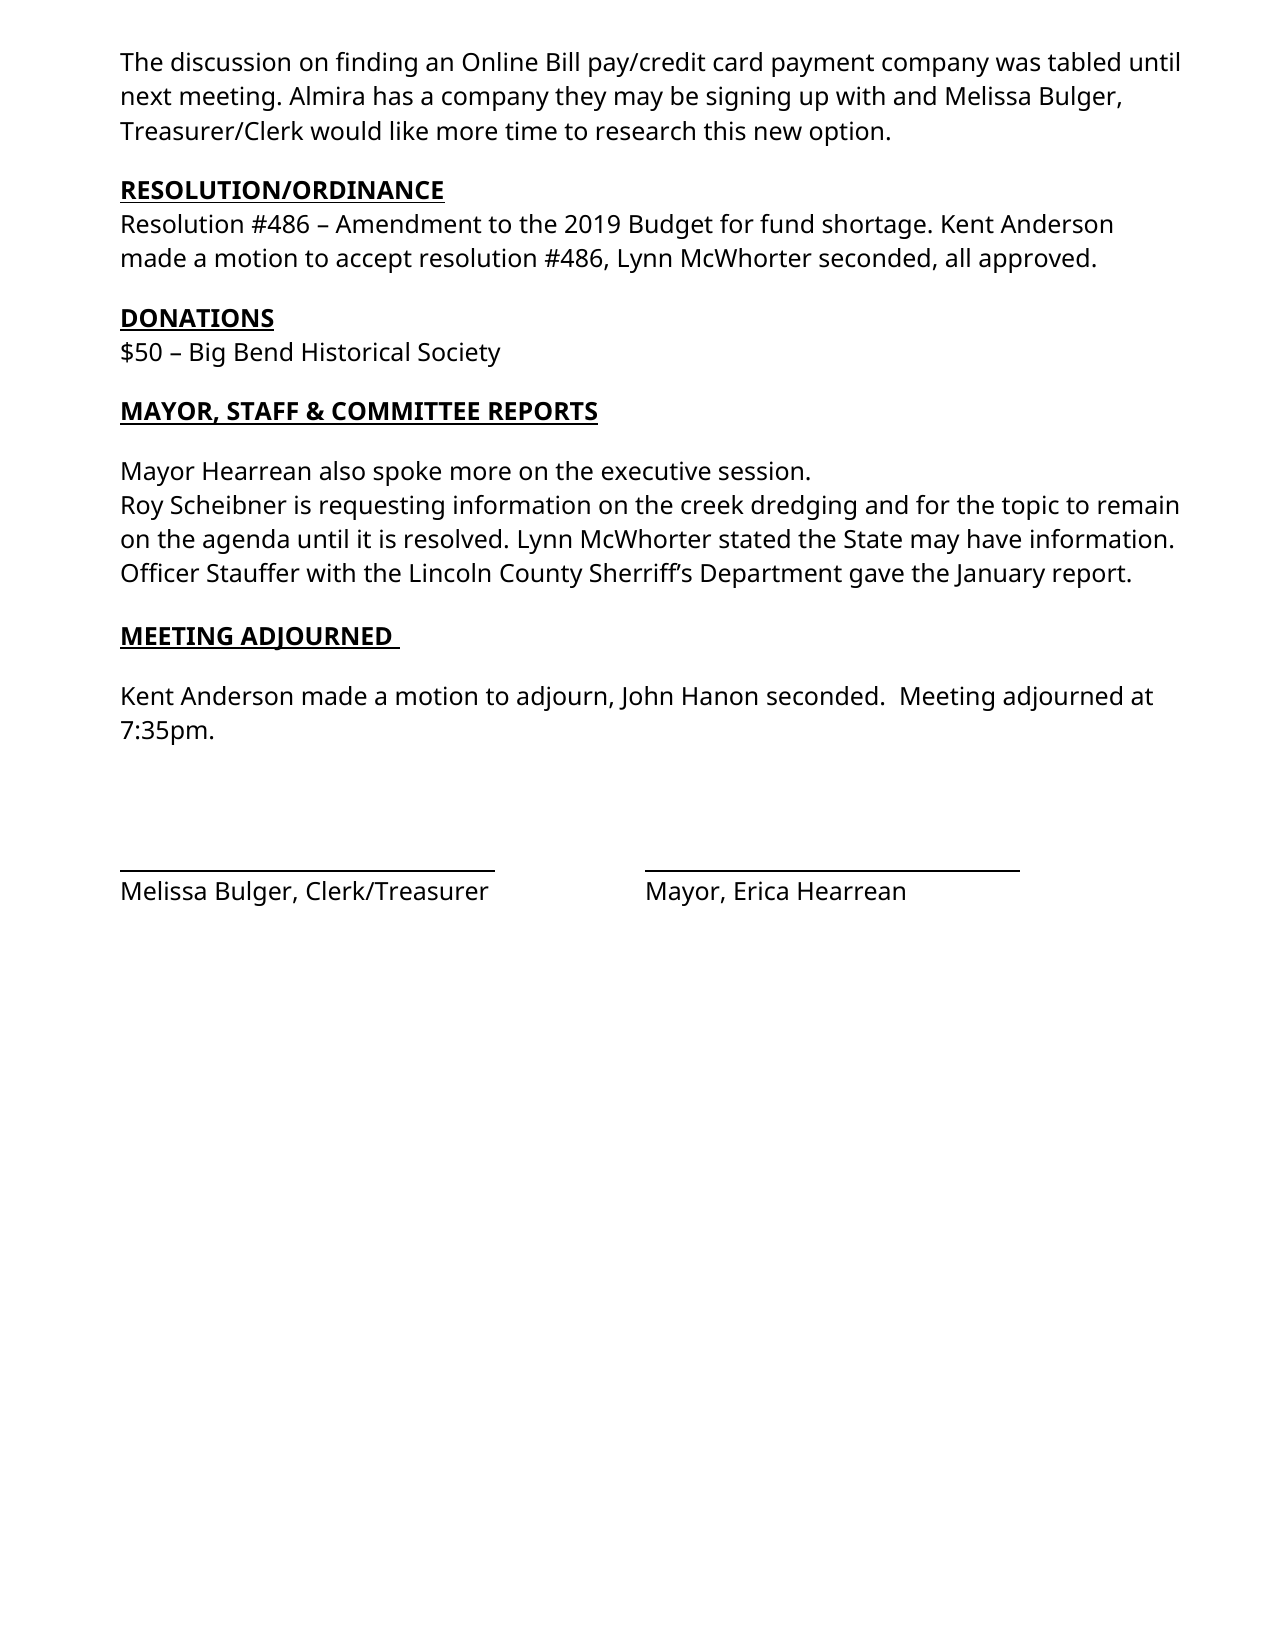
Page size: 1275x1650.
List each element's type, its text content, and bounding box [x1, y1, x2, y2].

text Roy Scheibner is requesting information on the creek dredging and for the topic to remain on the agenda until it is resolved. Lynn McWhorter stated the State may have information. [120, 488, 1185, 556]
text Melissa Bulger, Clerk/Treasurer Mayor, Erica Hearrean [120, 874, 1185, 908]
text MEETING ADJOURNED [120, 619, 1185, 653]
text $50 – Big Bend Historical Society [120, 334, 1185, 368]
text The discussion on finding an Online Bill pay/credit card payment company was tabled until next meeting. Almira has a company they may be signing up with and Melissa Bulger, Treasurer/Clerk would like more time to research this new option. [120, 45, 1185, 147]
text Officer Stauffer with the Lincoln County Sherriff’s Department gave the January report. [120, 556, 1185, 590]
text MAYOR, STAFF & COMMITTEE REPORTS [120, 394, 1185, 428]
text Resolution #486 – Amendment to the 2019 Budget for fund shortage. Kent Anderson made a motion to accept resolution #486, Lynn McWhorter seconded, all approved. [120, 207, 1185, 275]
text Kent Anderson made a motion to adjourn, John Hanon seconded. Meeting adjourned at 7:35pm. [120, 678, 1185, 746]
text Mayor Hearrean also spoke more on the executive session. [120, 454, 1185, 488]
text DONATIONS [120, 300, 1185, 334]
text RESOLUTION/ORDINANCE [120, 173, 1185, 207]
